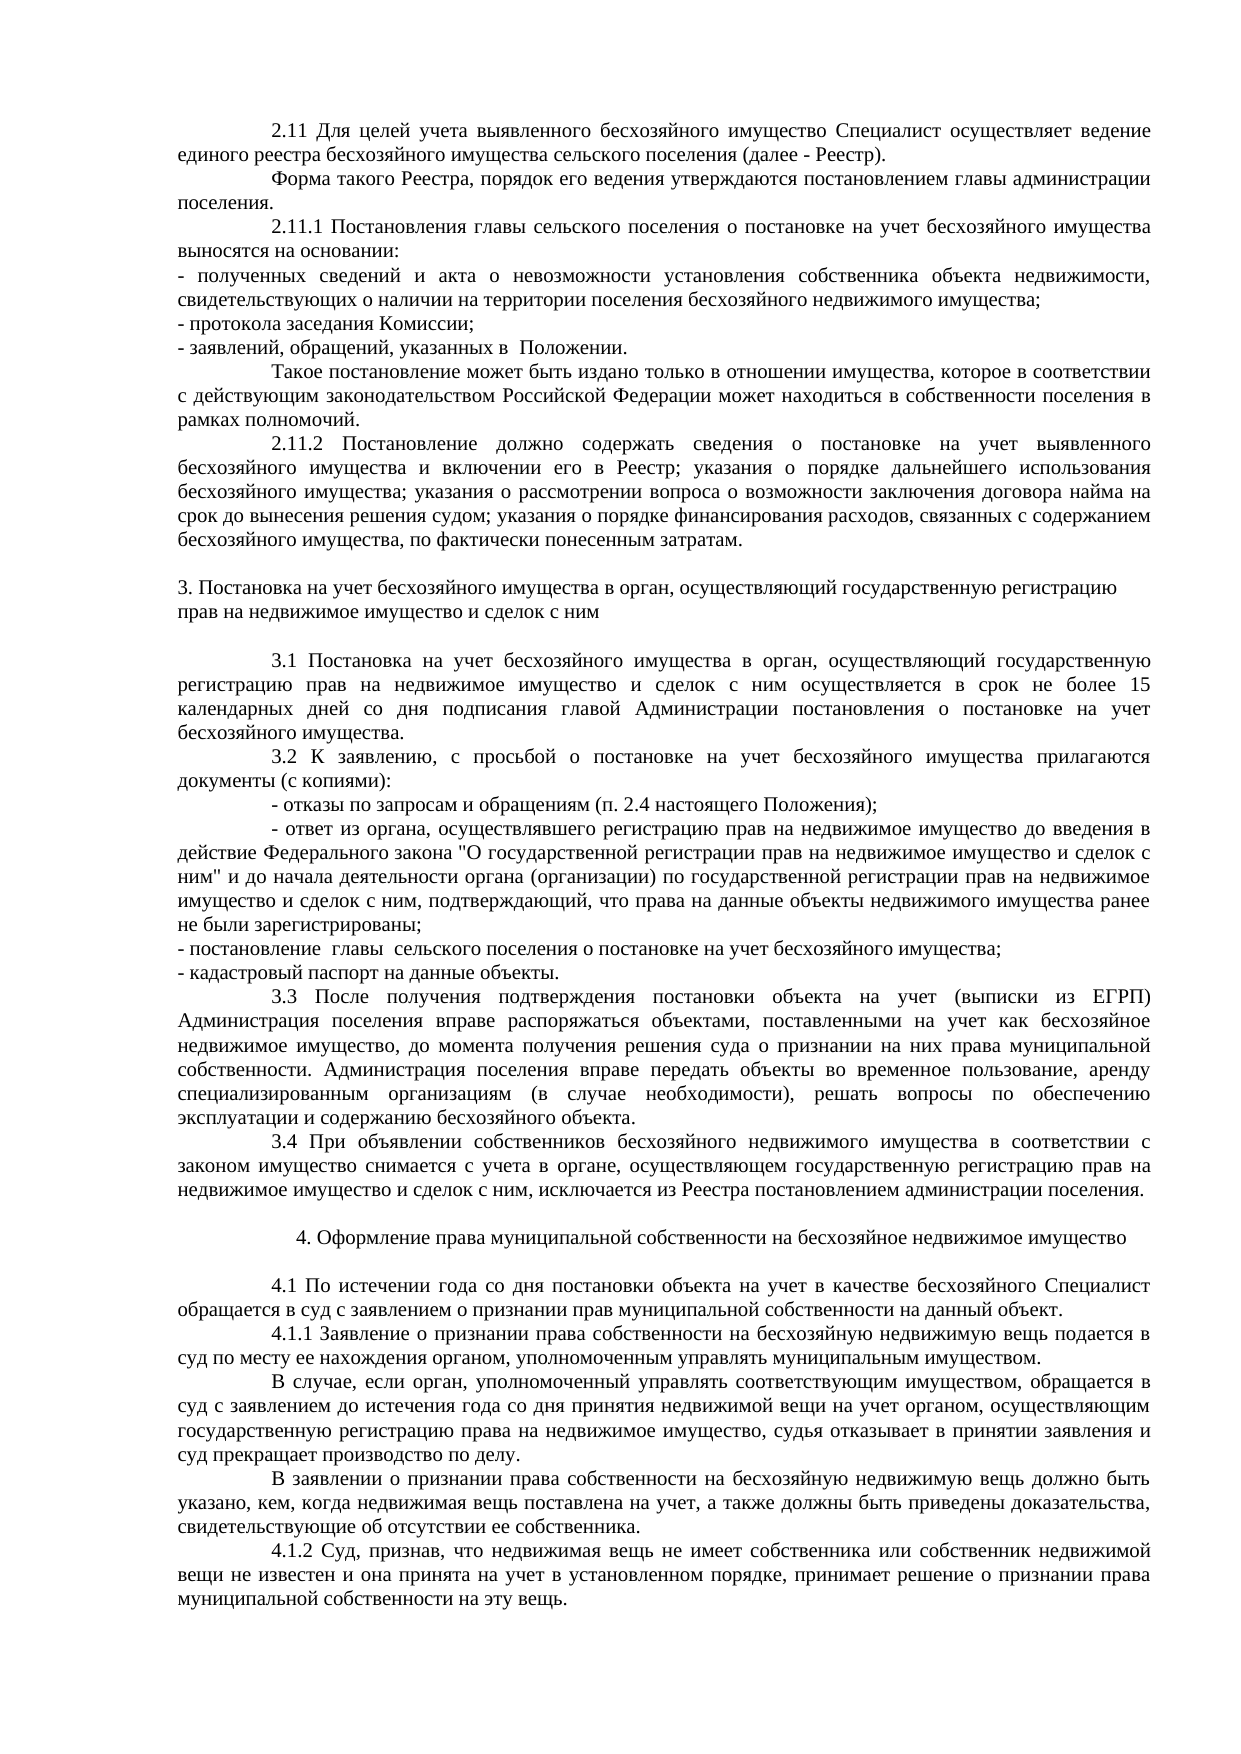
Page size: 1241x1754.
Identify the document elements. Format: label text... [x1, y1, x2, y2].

text - ответ из органа, осуществлявшего регистрацию прав на недвижимое имущество до введения в действие Федерального закона "О государственной регистрации прав на недвижимое имущество и сделок с ним" и до начала деятельности органа (организации) по государственной регистрации прав на недвижимое имущество и сделок с ним, подтверждающий, что права на данные объекты недвижимого имущества ранее не были зарегистрированы; [177, 816, 1152, 936]
text В случае, если орган, уполномоченный управлять соответствующим имуществом, обращается в суд с заявлением до истечения года со дня принятия недвижимой вещи на учет органом, осуществляющим государственную регистрацию права на недвижимое имущество, судья отказывает в принятии заявления и суд прекращает производство по делу. [177, 1369, 1152, 1466]
text В заявлении о признании права собственности на бесхозяйную недвижимую вещь должно быть указано, кем, когда недвижимая вещь поставлена на учет, а также должны быть приведены доказательства, свидетельствующие об отсутствии ее собственника. [177, 1466, 1152, 1538]
text 2.11.2 Постановление должно содержать сведения о постановке на учет выявленного бесхозяйного имущества и включении его в Реестр; указания о порядке дальнейшего использования бесхозяйного имущества; указания о рассмотрении вопроса о возможности заключения договора найма на срок до вынесения решения судом; указания о порядке финансирования расходов, связанных с содержанием бесхозяйного имущества, по фактически понесенным затратам. [177, 431, 1152, 551]
text - постановление главы сельского поселения о постановке на учет бесхозяйного имущества; [177, 936, 1152, 960]
text 3.1 Постановка на учет бесхозяйного имущества в орган, осуществляющий государственную регистрацию прав на недвижимое имущество и сделок с ним осуществляется в срок не более 15 календарных дней со дня подписания главой Администрации постановления о постановке на учет бесхозяйного имущества. [177, 647, 1152, 744]
text - заявлений, обращений, указанных в Положении. [177, 335, 1152, 359]
text Такое постановление может быть издано только в отношении имущества, которое в соответствии с действующим законодательством Российской Федерации может находиться в собственности поселения в рамках полномочий. [177, 359, 1152, 431]
text 4.1 По истечении года со дня постановки объекта на учет в качестве бесхозяйного Специалист обращается в суд с заявлением о признании прав муниципальной собственности на данный объект. [177, 1273, 1152, 1321]
text 3.2 К заявлению, с просьбой о постановке на учет бесхозяйного имущества прилагаются документы (с копиями): [177, 744, 1152, 792]
text - кадастровый паспорт на данные объекты. [177, 960, 1152, 984]
text - отказы по запросам и обращениям (п. 2.4 настоящего Положения); [177, 792, 1152, 816]
text 4. Оформление права муниципальной собственности на бесхозяйное недвижимое имущество [177, 1225, 1152, 1249]
text 2.11.1 Постановления главы сельского поселения о постановке на учет бесхозяйного имущества выносятся на основании: [177, 214, 1152, 262]
text 2.11 Для целей учета выявленного бесхозяйного имущество Специалист осуществляет ведение единого реестра бесхозяйного имущества сельского поселения (далее - Реестр). [177, 118, 1152, 166]
text 3.3 После получения подтверждения постановки объекта на учет (выписки из ЕГРП) Администрация поселения вправе распоряжаться объектами, поставленными на учет как бесхозяйное недвижимое имущество, до момента получения решения суда о признании на них права муниципальной собственности. Администрация поселения вправе передать объекты во временное пользование, аренду специализированным организациям (в случае необходимости), решать вопросы по обеспечению эксплуатации и содержанию бесхозяйного объекта. [177, 984, 1152, 1129]
text - полученных сведений и акта о невозможности установления собственника объекта недвижимости, свидетельствующих о наличии на территории поселения бесхозяйного недвижимого имущества; [177, 262, 1152, 311]
text 3. Постановка на учет бесхозяйного имущества в орган, осуществляющий государственную регистрацию прав на недвижимое имущество и сделок с ним [177, 575, 1152, 623]
text Форма такого Реестра, порядок его ведения утверждаются постановлением главы администрации поселения. [177, 166, 1152, 214]
text 4.1.2 Суд, признав, что недвижимая вещь не имеет собственника или собственник недвижимой вещи не известен и она принята на учет в установленном порядке, принимает решение о признании права муниципальной собственности на эту вещь. [177, 1538, 1152, 1610]
text 4.1.1 Заявление о признании права собственности на бесхозяйную недвижимую вещь подается в суд по месту ее нахождения органом, уполномоченным управлять муниципальным имуществом. [177, 1321, 1152, 1369]
text - протокола заседания Комиссии; [177, 311, 1152, 335]
text 3.4 При объявлении собственников бесхозяйного недвижимого имущества в соответствии с законом имущество снимается с учета в органе, осуществляющем государственную регистрацию прав на недвижимое имущество и сделок с ним, исключается из Реестра постановлением администрации поселения. [177, 1129, 1152, 1201]
